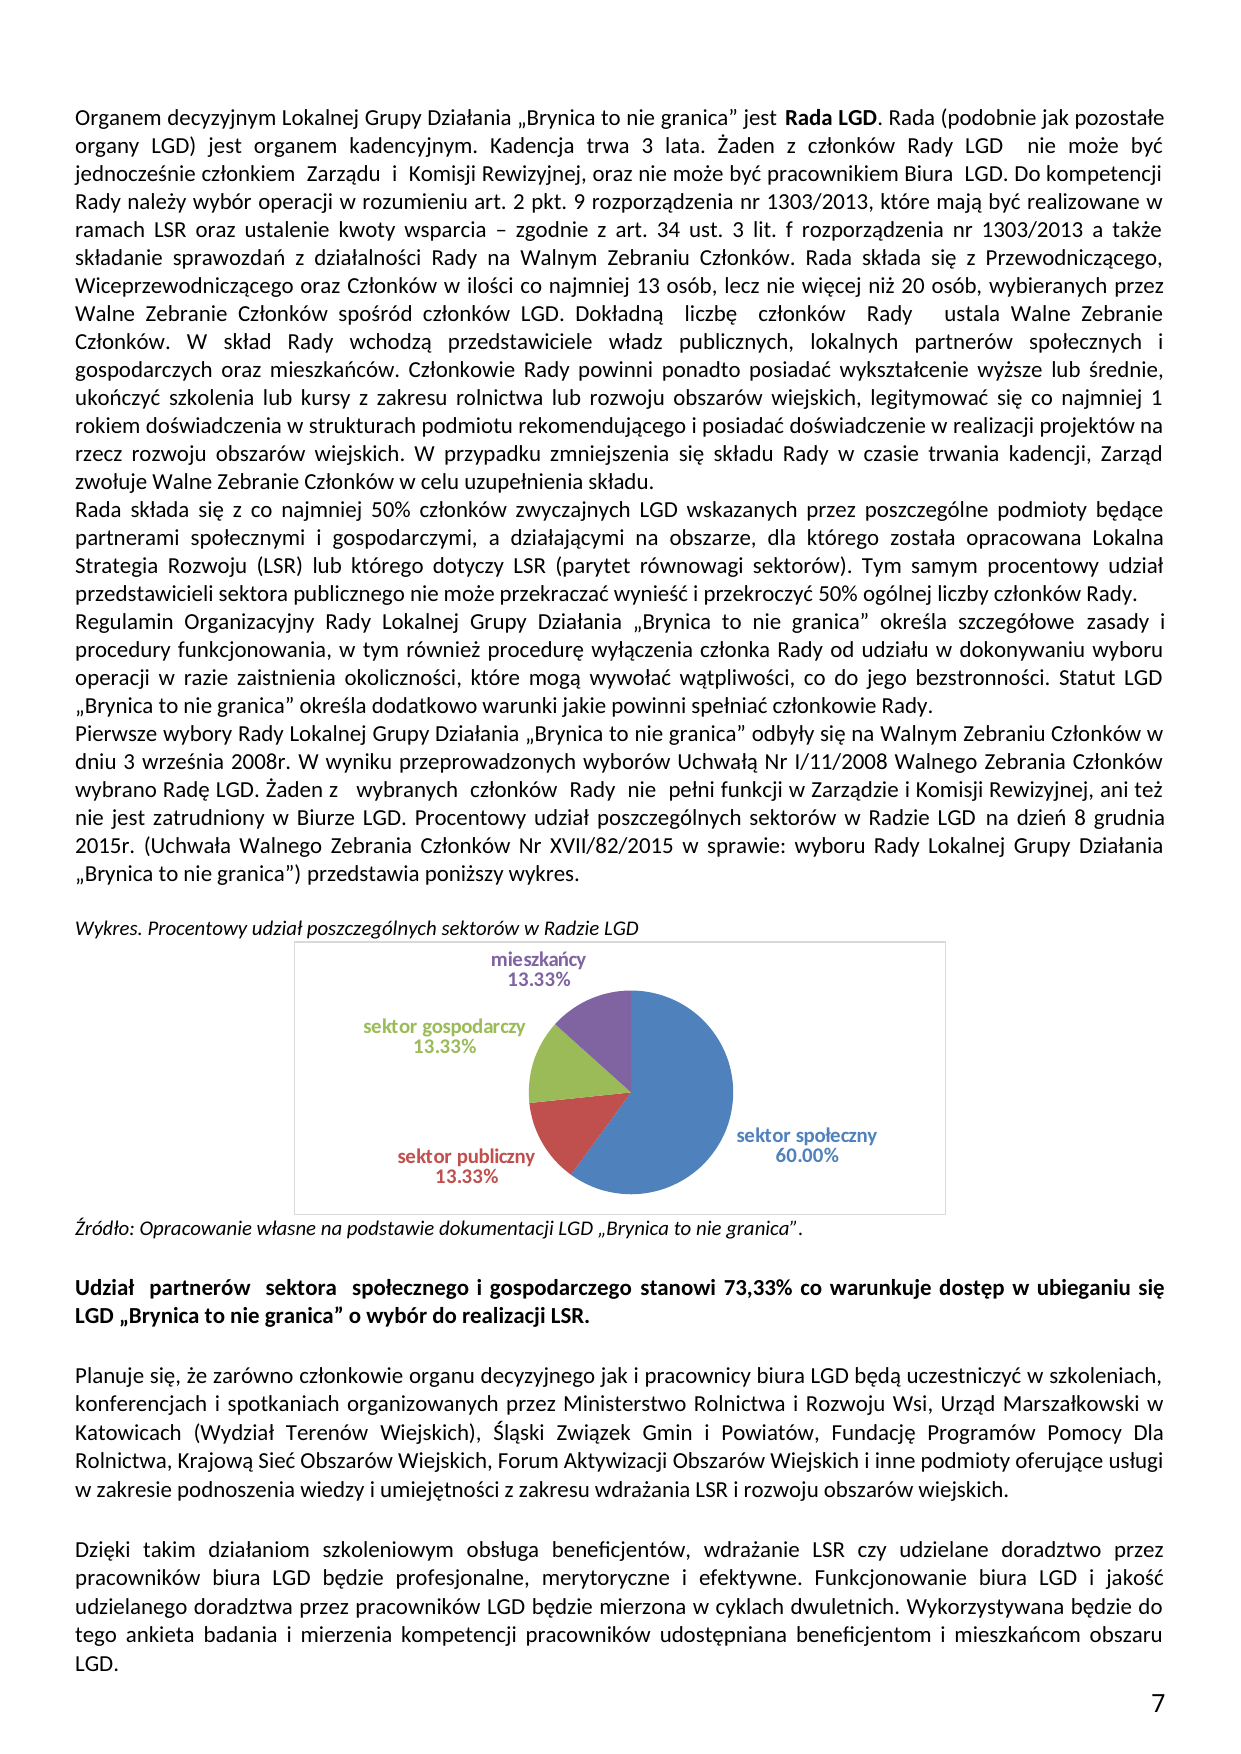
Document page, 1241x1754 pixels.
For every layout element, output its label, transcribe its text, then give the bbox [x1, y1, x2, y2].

text Planuje się, że zarówno członkowie organu decyzyjnego jak i pracownicy biura LGD będą uczestniczyć w szkoleniach, konferencjach i spotkaniach organizowanych przez Ministerstwo Rolnictwa i Rozwoju Wsi, Urząd Marszałkowski w Katowicach (Wydział Terenów Wiejskich), Śląski Związek Gmin i Powiatów, Fundację Programów Pomocy Dla Rolnictwa, Krajową Sieć Obszarów Wiejskich, Forum Aktywizacji Obszarów Wiejskich i inne podmioty oferujące usługi w zakresie podnoszenia wiedzy i umiejętności z zakresu wdrażania LSR i rozwoju obszarów wiejskich. [75, 1361, 1165, 1503]
text Pierwsze wybory Rady Lokalnej Grupy Działania „Brynica to nie granica” odbyły się na Walnym Zebraniu Członków w dniu 3 września 2008r. W wyniku przeprowadzonych wyborów Uchwałą Nr I/11/2008 Walnego Zebrania Członków wybrano Radę LGD. Żaden z wybranych członków Rady nie pełni funkcji w Zarządzie i Komisji Rewizyjnej, ani też nie jest zatrudniony w Biurze LGD. Procentowy udział poszczególnych sektorów w Radzie LGD na dzień 8 grudnia 2015r. (Uchwała Walnego Zebrania Członków Nr XVII/82/2015 w sprawie: wyboru Rady Lokalnej Grupy Działania „Brynica to nie granica”) przedstawia poniższy wykres. [75, 719, 1165, 888]
text Wykres. Procentowy udział poszczególnych sektorów w Radzie LGD [75, 916, 1165, 941]
text Rada składa się z co najmniej 50% członków zwyczajnych LGD wskazanych przez poszczególne podmioty będące partnerami społecznymi i gospodarczymi, a działającymi na obszarze, dla którego została opracowana Lokalna Strategia Rozwoju (LSR) lub którego dotyczy LSR (parytet równowagi sektorów). Tym samym procentowy udział przedstawicieli sektora publicznego nie może przekraczać wynieść i przekroczyć 50% ogólnej liczby członków Rady. [75, 495, 1165, 607]
text Regulamin Organizacyjny Rady Lokalnej Grupy Działania „Brynica to nie granica” określa szczegółowe zasady i procedury funkcjonowania, w tym również procedurę wyłączenia członka Rady od udziału w dokonywaniu wyboru operacji w razie zaistnienia okoliczności, które mogą wywołać wątpliwości, co do jego bezstronności. Statut LGD „Brynica to nie granica” określa dodatkowo warunki jakie powinni spełniać członkowie Rady. [75, 607, 1165, 719]
text Dzięki takim działaniom szkoleniowym obsługa beneficjentów, wdrażanie LSR czy udzielane doradztwo przez pracowników biura LGD będzie profesjonalne, merytoryczne i efektywne. Funkcjonowanie biura LGD i jakość udzielanego doradztwa przez pracowników LGD będzie mierzona w cyklach dwuletnich. Wykorzystywana będzie do tego ankieta badania i mierzenia kompetencji pracowników udostępniana beneficjentom i mieszkańcom obszaru LGD. [75, 1534, 1165, 1677]
text Organem decyzyjnym Lokalnej Grupy Działania „Brynica to nie granica” jest Rada LGD. Rada (podobnie jak pozostałe organy LGD) jest organem kadencyjnym. Kadencja trwa 3 lata. Żaden z członków Rady LGD nie może być jednocześnie członkiem Zarządu i Komisji Rewizyjnej, oraz nie może być pracownikiem Biura LGD. Do kompetencji Rady należy wybór operacji w rozumieniu art. 2 pkt. 9 rozporządzenia nr 1303/2013, które mają być realizowane w ramach LSR oraz ustalenie kwoty wsparcia – zgodnie z art. 34 ust. 3 lit. f rozporządzenia nr 1303/2013 a także składanie sprawozdań z działalności Rady na Walnym Zebraniu Członków. Rada składa się z Przewodniczącego, Wiceprzewodniczącego oraz Członków w ilości co najmniej 13 osób, lecz nie więcej niż 20 osób, wybieranych przez Walne Zebranie Członków spośród członków LGD. Dokładną liczbę członków Rady ustala Walne Zebranie Członków. W skład Rady wchodzą przedstawiciele władz publicznych, lokalnych partnerów społecznych i gospodarczych oraz mieszkańców. Członkowie Rady powinni ponadto posiadać wykształcenie wyższe lub średnie, ukończyć szkolenia lub kursy z zakresu rolnictwa lub rozwoju obszarów wiejskich, legitymować się co najmniej 1 rokiem doświadczenia w strukturach podmiotu rekomendującego i posiadać doświadczenie w realizacji projektów na rzecz rozwoju obszarów wiejskich. W przypadku zmniejszenia się składu Rady w czasie trwania kadencji, Zarząd zwołuje Walne Zebranie Członków w celu uzupełnienia składu. [75, 103, 1165, 495]
text Źródło: Opracowanie własne na podstawie dokumentacji LGD „Brynica to nie granica”. [75, 1216, 1165, 1241]
text Udział partnerów sektora społecznego i gospodarczego stanowi 73,33% co warunkuje dostęp w ubieganiu się LGD „Brynica to nie granica” o wybór do realizacji LSR. [75, 1272, 1165, 1329]
